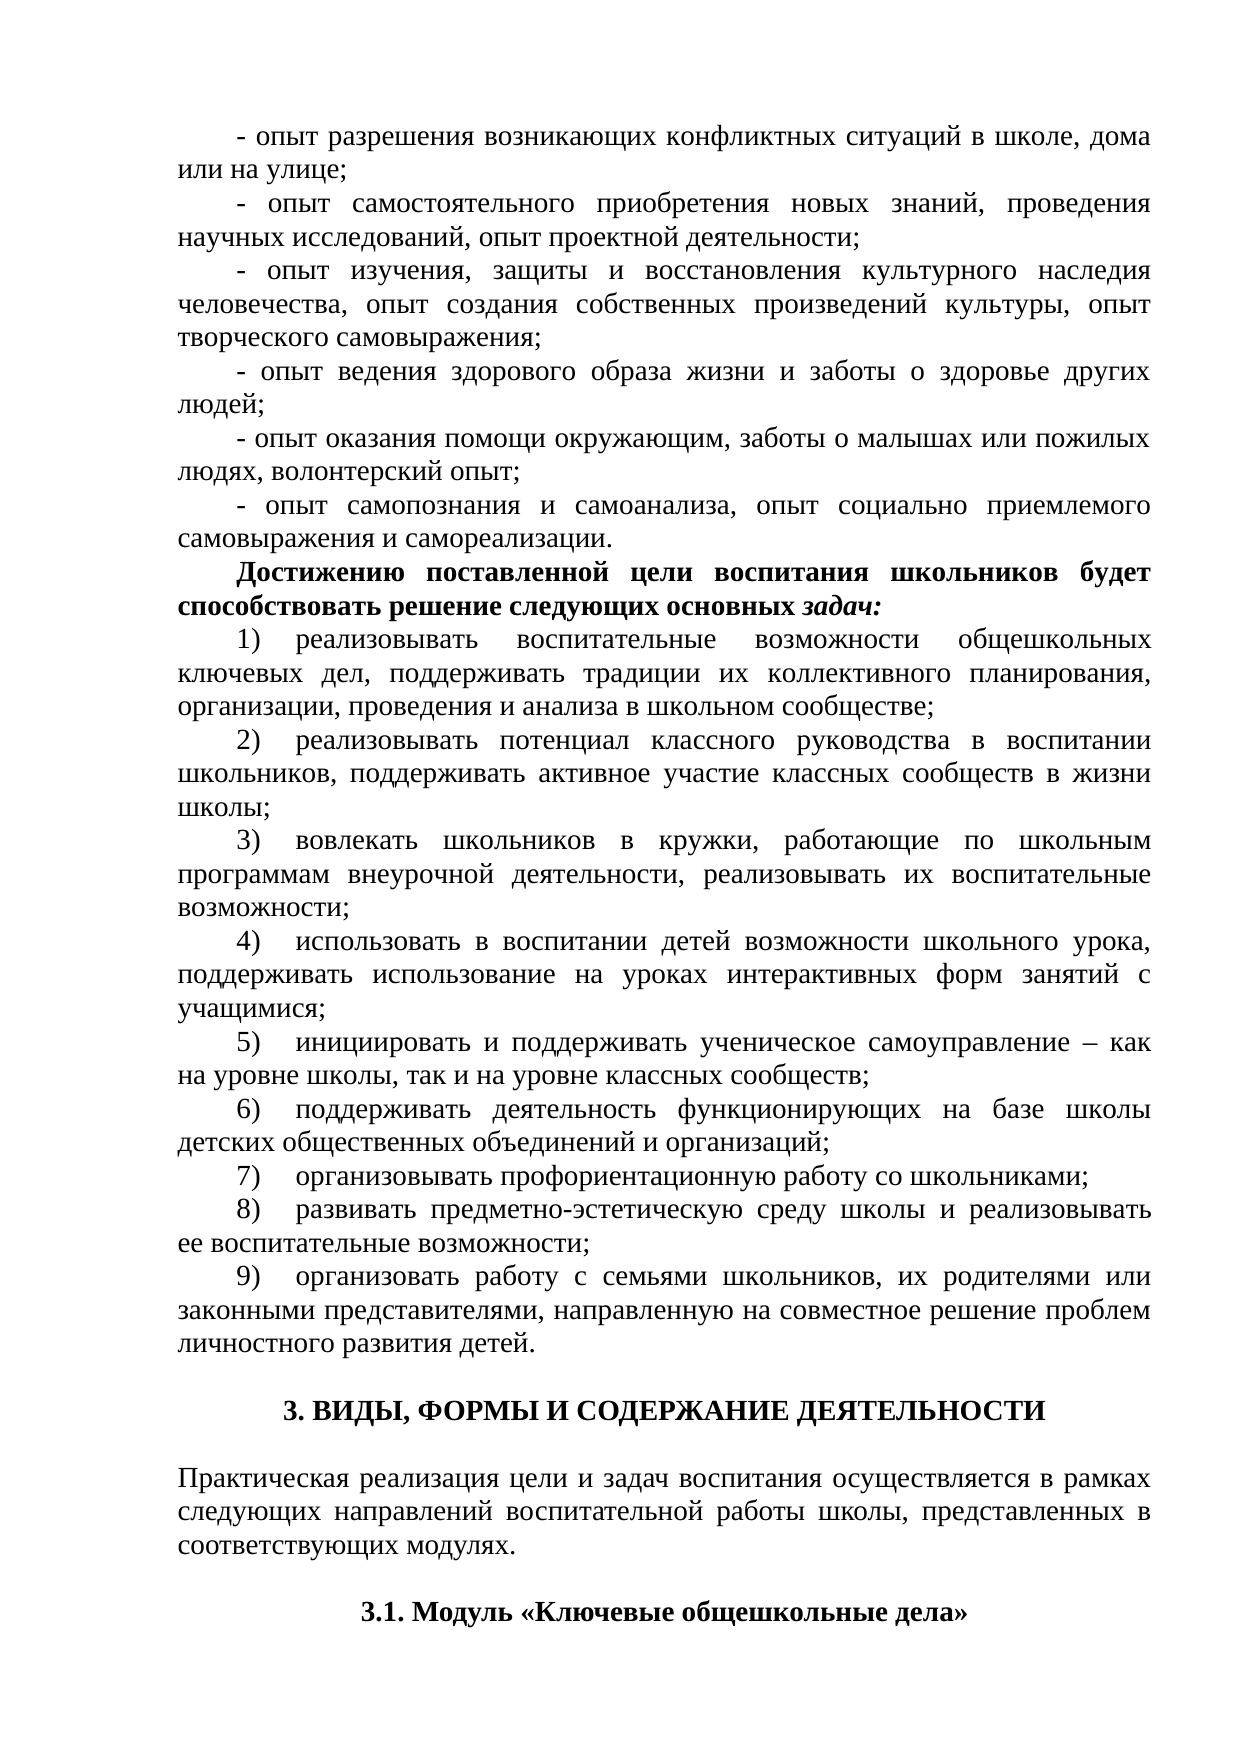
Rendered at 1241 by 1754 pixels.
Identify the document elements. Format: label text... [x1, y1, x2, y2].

text - опыт оказания помощи окружающим, заботы о малышах или пожилых людях, волонтерский опыт; [177, 420, 1152, 487]
text - опыт разрешения возникающих конфликтных ситуаций в школе, дома или на улице; [177, 118, 1152, 185]
list инициировать и поддерживать ученическое самоуправление – как на уровне школы, так и на уровне классных сообществ; [177, 1024, 1152, 1091]
text - опыт изучения, защиты и восстановления культурного наследия человечества, опыт создания собственных произведений культуры, опыт творческого самовыражения; [177, 252, 1152, 353]
list организовать работу с семьями школьников, их родителями или законными представителями, направленную на совместное решение проблем личностного развития детей. [177, 1258, 1152, 1359]
text Достижению поставленной цели воспитания школьников будет способствовать решение следующих основных задач: [177, 554, 1152, 621]
list развивать предметно-эстетическую среду школы и реализовывать ее воспитательные возможности; [177, 1191, 1152, 1258]
list реализовывать воспитательные возможности общешкольных ключевых дел, поддерживать традиции их коллективного планирования, организации, проведения и анализа в школьном сообществе; [177, 621, 1152, 722]
list поддерживать деятельность функционирующих на базе школы детских общественных объединений и организаций; [177, 1091, 1152, 1158]
list организовывать профориентационную работу со школьниками; [177, 1158, 1122, 1191]
list реализовывать потенциал классного руководства в воспитании школьников, поддерживать активное участие классных сообществ в жизни школы; [177, 722, 1152, 822]
text - опыт самопознания и самоанализа, опыт социально приемлемого самовыражения и самореализации. [177, 487, 1152, 554]
text 3. ВИДЫ, ФОРМЫ И СОДЕРЖАНИЕ ДЕЯТЕЛЬНОСТИ [177, 1393, 1152, 1426]
text - опыт самостоятельного приобретения новых знаний, проведения научных исследований, опыт проектной деятельности; [177, 185, 1152, 252]
list вовлекать школьников в кружки, работающие по школьным программам внеурочной деятельности, реализовывать их воспитательные возможности; [177, 822, 1152, 923]
text Практическая реализация цели и задач воспитания осуществляется в рамках следующих направлений воспитательной работы школы, представленных в соответствующих модулях. [177, 1460, 1152, 1560]
list использовать в воспитании детей возможности школьного урока, поддерживать использование на уроках интерактивных форм занятий с учащимися; [177, 923, 1152, 1024]
text - опыт ведения здорового образа жизни и заботы о здоровье других людей; [177, 353, 1152, 420]
text 3.1. Модуль «Ключевые общешкольные дела» [177, 1594, 1152, 1627]
